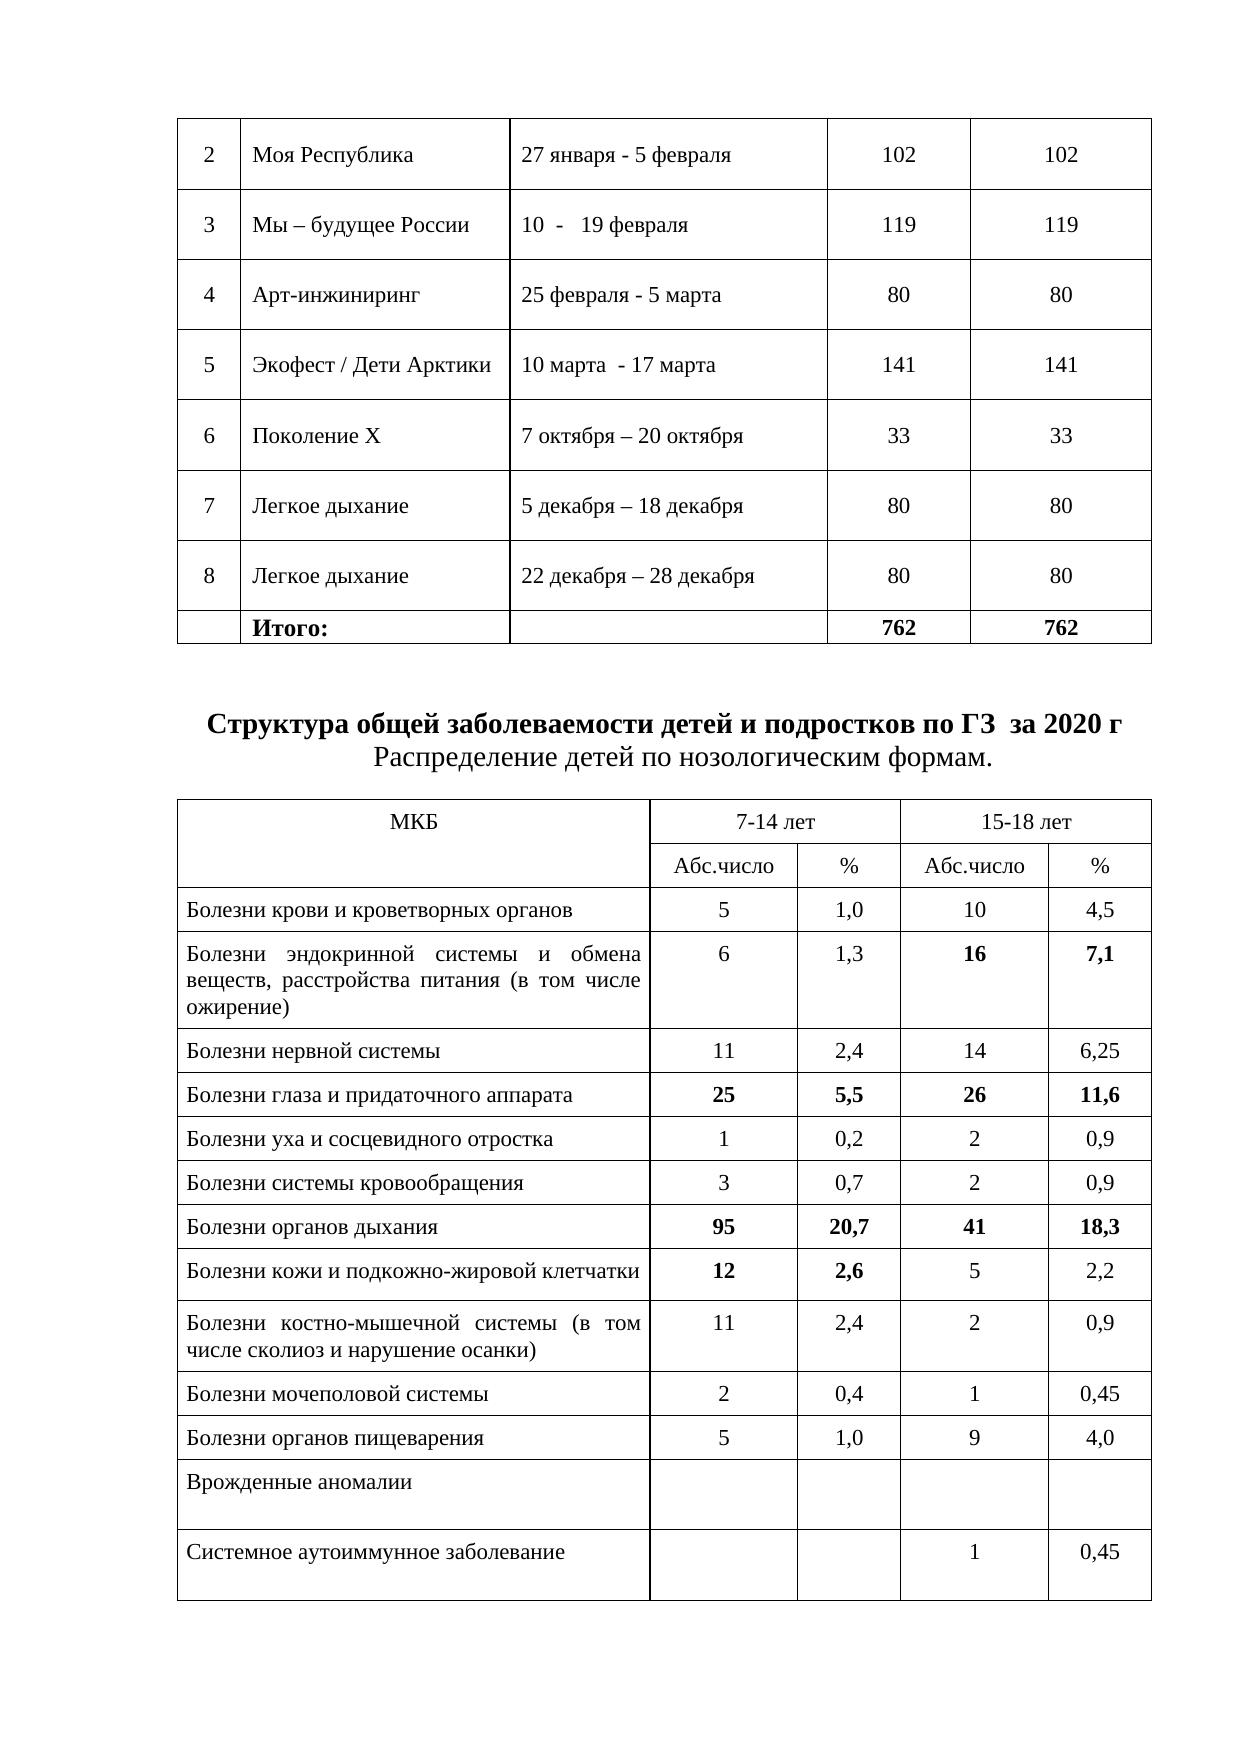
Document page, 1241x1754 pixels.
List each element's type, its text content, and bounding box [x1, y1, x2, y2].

table_cell 11 [651, 1301, 797, 1371]
table_cell 762 [971, 611, 1151, 643]
table_cell 2 [651, 1372, 797, 1414]
table_cell Абс.число [651, 844, 797, 887]
table_cell 20,7 [798, 1205, 900, 1248]
text Структура общей заболеваемости детей и подростков по ГЗ за 2020 г [177, 706, 1152, 739]
table_cell 0,45 [1049, 1372, 1151, 1414]
table_cell [798, 1460, 900, 1529]
table_cell 0,4 [798, 1372, 900, 1414]
table_cell 25 февраля - 5 марта [511, 260, 827, 329]
table_cell 41 [901, 1205, 1048, 1248]
table_cell Болезни кожи и подкожно-жировой клетчатки [178, 1249, 649, 1300]
table_cell Мы – будущее России [241, 190, 509, 259]
table_cell 2,4 [798, 1029, 900, 1072]
table_cell 8 [178, 541, 240, 610]
table_cell Болезни крови и кроветворных органов [178, 888, 649, 931]
table_cell 10 марта - 17 марта [511, 330, 827, 399]
table_cell % [1049, 844, 1151, 887]
table_cell [901, 1460, 1048, 1529]
table_cell [651, 1460, 797, 1529]
table_cell Поколение Х [241, 400, 509, 470]
table_cell 6,25 [1049, 1029, 1151, 1072]
table_cell 141 [971, 330, 1151, 399]
table_header 7-14 лет [651, 800, 900, 843]
table_cell 5 декабря – 18 декабря [511, 471, 827, 540]
table_header МКБ [178, 800, 649, 887]
table_cell Абс.число [901, 844, 1048, 887]
text Распределение детей по нозологическим формам. [215, 739, 1152, 773]
table_cell Болезни нервной системы [178, 1029, 649, 1072]
table_cell 7,1 [1049, 932, 1151, 1028]
table_cell Врожденные аномалии [178, 1460, 649, 1529]
table_cell 4,5 [1049, 888, 1151, 931]
table_cell [651, 1530, 797, 1599]
table_cell % [798, 844, 900, 887]
table_cell 0,2 [798, 1117, 900, 1160]
table_cell 5,5 [798, 1073, 900, 1116]
table_cell 80 [828, 541, 970, 610]
table_cell 2 [901, 1301, 1048, 1371]
table_cell [1049, 1460, 1151, 1529]
table_cell 26 [901, 1073, 1048, 1116]
table_cell 6 [178, 400, 240, 470]
table_cell 2 [901, 1117, 1048, 1160]
table_cell Болезни органов пищеварения [178, 1416, 649, 1459]
table_cell 0,9 [1049, 1301, 1151, 1371]
table_cell 119 [828, 190, 970, 259]
table_cell Болезни мочеполовой системы [178, 1372, 649, 1414]
table_cell 18,3 [1049, 1205, 1151, 1248]
table_cell Болезни уха и сосцевидного отростка [178, 1117, 649, 1160]
table_cell 102 [971, 119, 1151, 188]
table_cell 25 [651, 1073, 797, 1116]
table_cell 5 [901, 1249, 1048, 1300]
table_cell 0,9 [1049, 1161, 1151, 1204]
table_cell 6 [651, 932, 797, 1028]
table_cell 2,2 [1049, 1249, 1151, 1300]
table_cell 3 [651, 1161, 797, 1204]
table_cell 141 [828, 330, 970, 399]
table_cell 7 октября – 20 октября [511, 400, 827, 470]
table_cell 10 [901, 888, 1048, 931]
table_cell 1 [901, 1530, 1048, 1599]
table_cell 1,0 [798, 1416, 900, 1459]
table_cell 119 [971, 190, 1151, 259]
table_cell Арт-инжиниринг [241, 260, 509, 329]
table_cell 1 [651, 1117, 797, 1160]
table_cell 7 [178, 471, 240, 540]
table_cell 2 [178, 119, 240, 188]
table_cell 80 [971, 471, 1151, 540]
table_cell Моя Республика [241, 119, 509, 188]
table_cell Системное аутоиммунное заболевание [178, 1530, 649, 1599]
table_cell 11 [651, 1029, 797, 1072]
table_cell 102 [828, 119, 970, 188]
table_cell 1,0 [798, 888, 900, 931]
table_cell 5 [651, 888, 797, 931]
table_cell 4 [178, 260, 240, 329]
table_cell Легкое дыхание [241, 541, 509, 610]
table_cell Болезни глаза и придаточного аппарата [178, 1073, 649, 1116]
table_cell Болезни органов дыхания [178, 1205, 649, 1248]
table_cell 12 [651, 1249, 797, 1300]
table_cell 2 [901, 1161, 1048, 1204]
table_cell Легкое дыхание [241, 471, 509, 540]
table_cell 22 декабря – 28 декабря [511, 541, 827, 610]
table_cell 27 января - 5 февраля [511, 119, 827, 188]
table_cell 10 - 19 февраля [511, 190, 827, 259]
table_cell 2,6 [798, 1249, 900, 1300]
table_cell 4,0 [1049, 1416, 1151, 1459]
table_cell [178, 611, 240, 643]
table_cell 5 [178, 330, 240, 399]
table_cell 33 [971, 400, 1151, 470]
table_cell 1 [901, 1372, 1048, 1414]
table_cell Болезни системы кровообращения [178, 1161, 649, 1204]
table_cell 14 [901, 1029, 1048, 1072]
table_cell 9 [901, 1416, 1048, 1459]
table_cell 3 [178, 190, 240, 259]
table_cell 80 [971, 541, 1151, 610]
table_cell 16 [901, 932, 1048, 1028]
table_cell [511, 611, 827, 643]
table_cell 95 [651, 1205, 797, 1248]
table_cell 1,3 [798, 932, 900, 1028]
table_cell 0,45 [1049, 1530, 1151, 1599]
table_cell 33 [828, 400, 970, 470]
table_header 15-18 лет [901, 800, 1151, 843]
table_cell Итого: [241, 611, 509, 643]
table_cell 2,4 [798, 1301, 900, 1371]
table_cell [798, 1530, 900, 1599]
table_cell 80 [971, 260, 1151, 329]
table_cell 11,6 [1049, 1073, 1151, 1116]
table_cell Экофест / Дети Арктики [241, 330, 509, 399]
table_cell 80 [828, 260, 970, 329]
table_cell 0,9 [1049, 1117, 1151, 1160]
table_cell Болезни эндокринной системы и обмена веществ, расстройства питания (в том числе ожирение) [178, 932, 649, 1028]
table_cell 0,7 [798, 1161, 900, 1204]
table_cell 762 [828, 611, 970, 643]
table_cell Болезни костно-мышечной системы (в том числе сколиоз и нарушение осанки) [178, 1301, 649, 1371]
table_cell 5 [651, 1416, 797, 1459]
table_cell 80 [828, 471, 970, 540]
